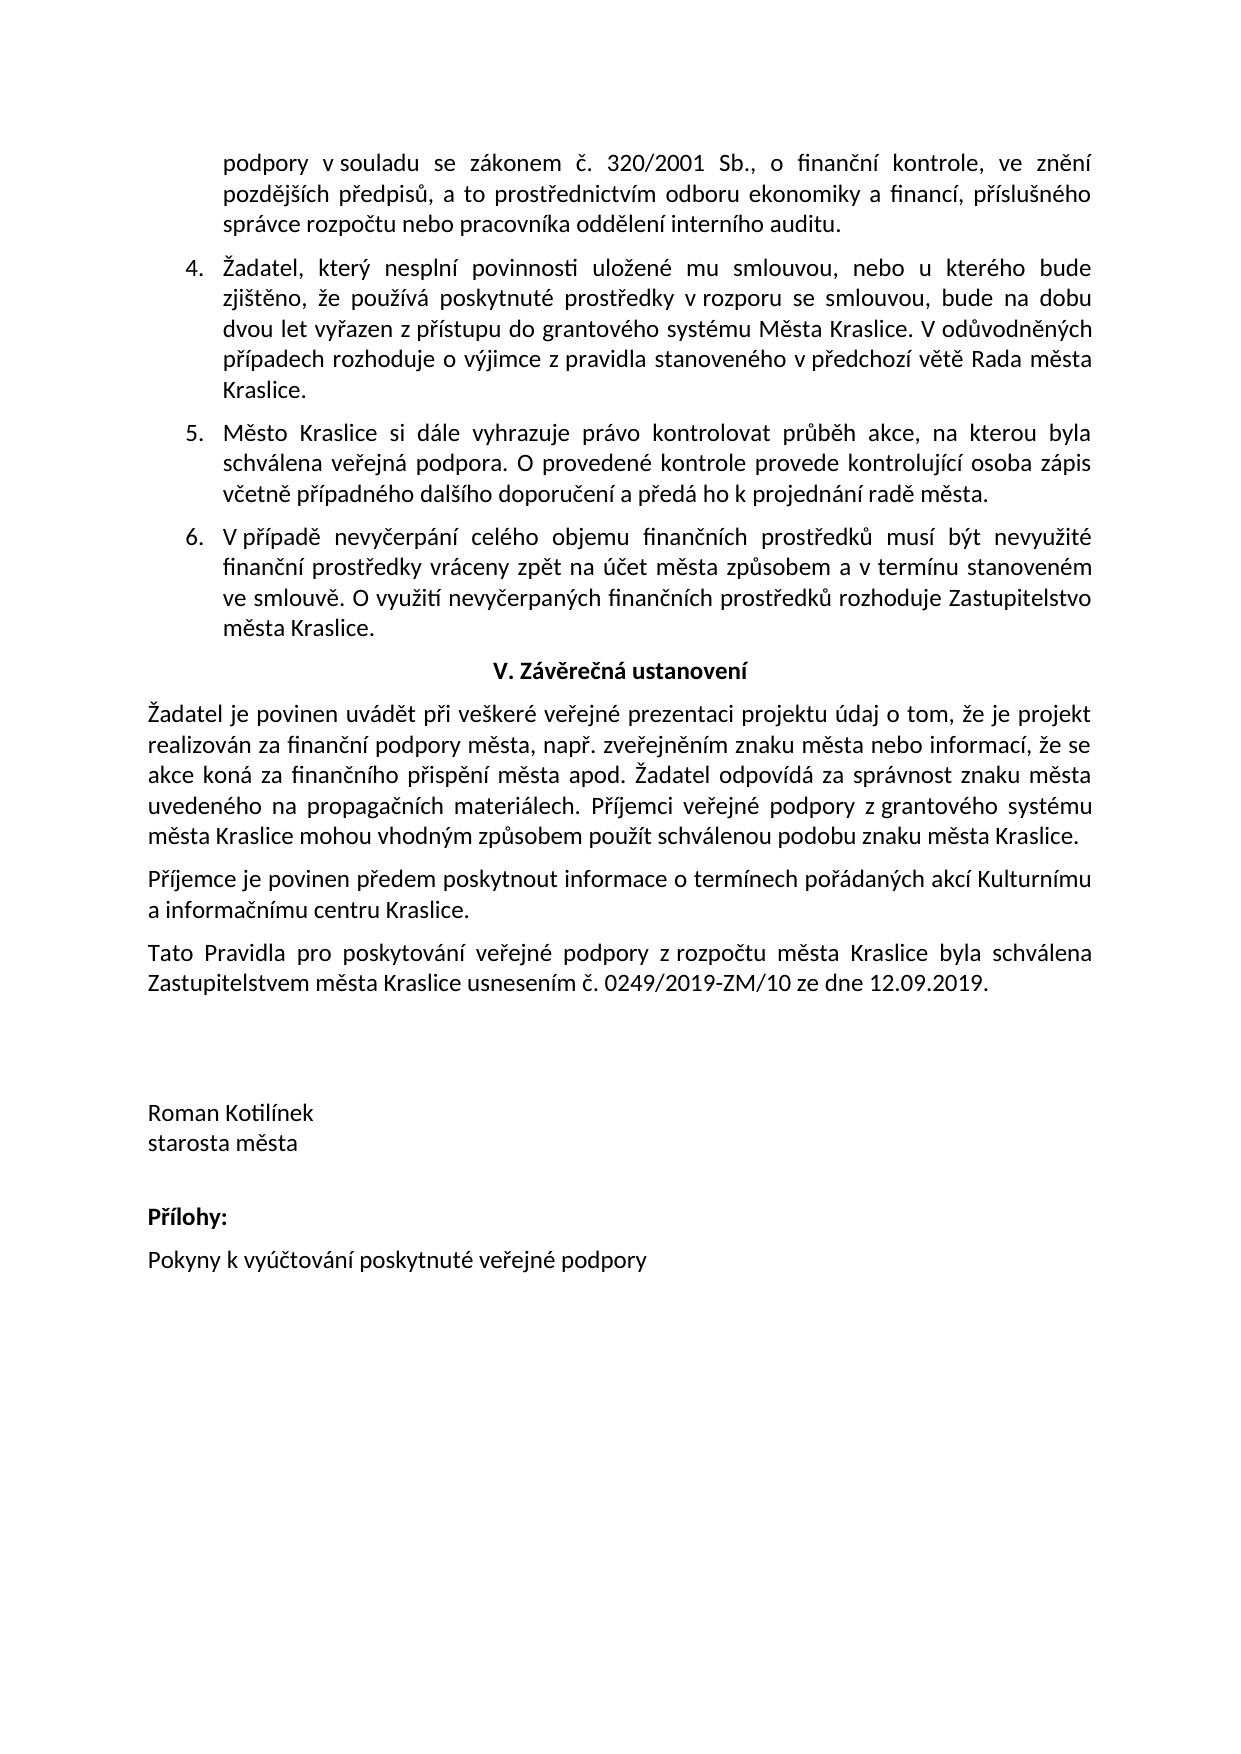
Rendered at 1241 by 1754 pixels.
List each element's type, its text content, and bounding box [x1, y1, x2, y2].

text Roman Kotilínek [148, 1097, 1093, 1127]
text Tato Pravidla pro poskytování veřejné podpory z rozpočtu města Kraslice byla schválena Zastupitelstvem města Kraslice usnesením č. 0249/2019-ZM/10 ze dne 12.09.2019. [148, 937, 1093, 998]
list Město Kraslice si dále vyhrazuje právo kontrolovat průběh akce, na kterou byla schválena veřejná podpora. O provedené kontrole provede kontrolující osoba zápis včetně případného dalšího doporučení a předá ho k projednání radě města. [185, 417, 1093, 508]
list V případě nevyčerpání celého objemu finančních prostředků musí být nevyužité finanční prostředky vráceny zpět na účet města způsobem a v termínu stanoveném ve smlouvě. O využití nevyčerpaných finančních prostředků rozhoduje Zastupitelstvo města Kraslice. [185, 521, 1093, 643]
text Příjemce je povinen předem poskytnout informace o termínech pořádaných akcí Kulturnímu a informačnímu centru Kraslice. [148, 863, 1093, 924]
text Pokyny k vyúčtování poskytnuté veřejné podpory [148, 1244, 1093, 1274]
text Přílohy: [148, 1201, 1093, 1231]
text starosta města [148, 1127, 1093, 1158]
list Žadatel, který nesplní povinnosti uložené mu smlouvou, nebo u kterého bude zjištěno, že používá poskytnuté prostředky v rozporu se smlouvou, bude na dobu dvou let vyřazen z přístupu do grantového systému Města Kraslice. V odůvodněných případech rozhoduje o výjimce z pravidla stanoveného v předchozí větě Rada města Kraslice. [185, 252, 1093, 404]
text V. Závěrečná ustanovení [148, 655, 1093, 686]
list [185, 148, 1093, 239]
text Žadatel je povinen uvádět při veškeré veřejné prezentaci projektu údaj o tom, že je projekt realizován za finanční podpory města, např. zveřejněním znaku města nebo informací, že se akce koná za finančního přispění města apod. Žadatel odpovídá za správnost znaku města uvedeného na propagačních materiálech. Příjemci veřejné podpory z grantového systému města Kraslice mohou vhodným způsobem použít schválenou podobu znaku města Kraslice. [148, 698, 1093, 851]
